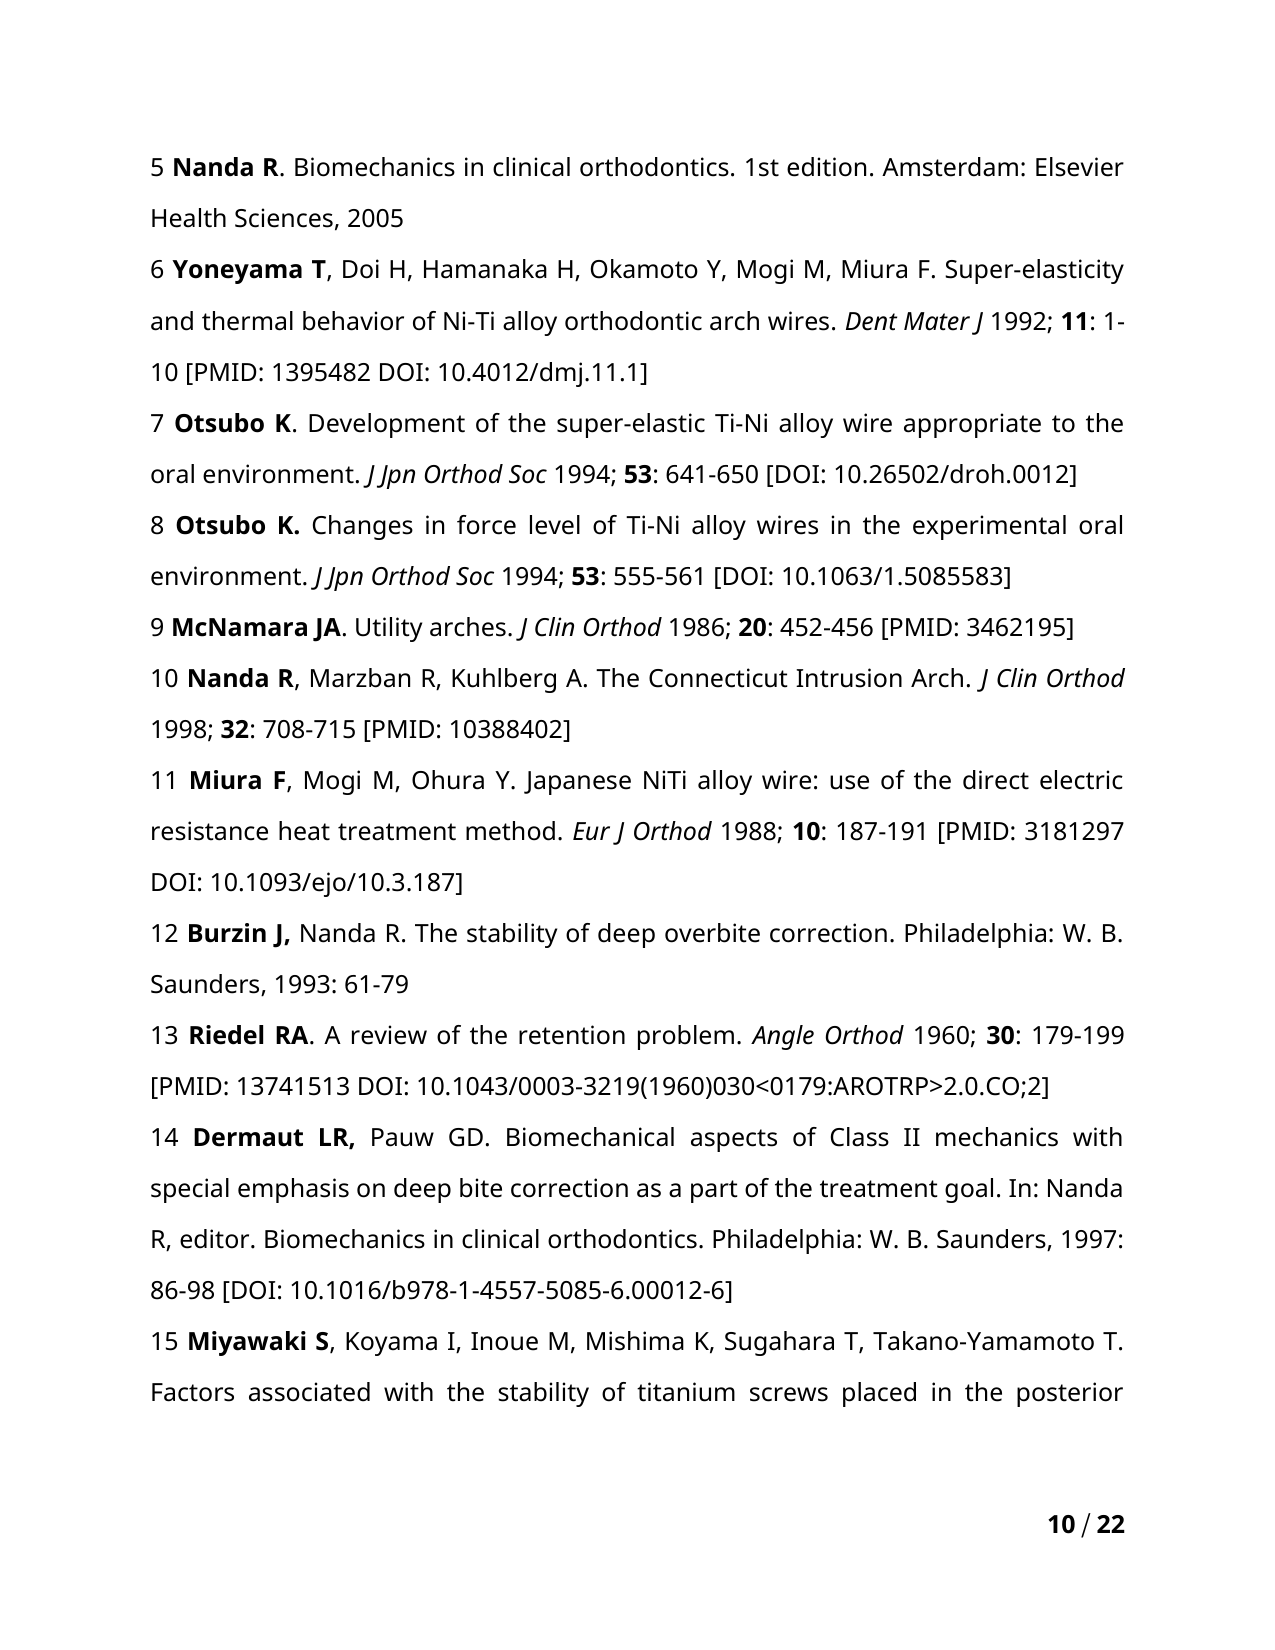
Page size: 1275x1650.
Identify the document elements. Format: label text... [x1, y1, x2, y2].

text 11 Miura F, Mogi M, Ohura Y. Japanese NiTi alloy wire: use of the direct electric resistance heat treatment method. Eur J Orthod 1988; 10: 187-191 [PMID: 3181297 DOI: 10.1093/ejo/10.3.187] [150, 762, 1125, 899]
text 9 McNamara JA. Utility arches. J Clin Orthod 1986; 20: 452-456 [PMID: 3462195] [150, 609, 1125, 643]
text 6 Yoneyama T, Doi H, Hamanaka H, Okamoto Y, Mogi M, Miura F. Super-elasticity and thermal behavior of Ni-Ti alloy orthodontic arch wires. Dent Mater J 1992; 11: 1-10 [PMID: 1395482 DOI: 10.4012/dmj.11.1] [150, 252, 1125, 388]
text 5 Nanda R. Biomechanics in clinical orthodontics. 1st edition. Amsterdam: Elsevier Health Sciences, 2005 [150, 150, 1125, 235]
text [150, 1324, 1125, 1409]
text 13 Riedel RA. A review of the retention problem. Angle Orthod 1960; 30: 179-199 [PMID: 13741513 DOI: 10.1043/0003-3219(1960)030<0179:AROTRP>2.0.CO;2] [150, 1018, 1125, 1103]
text 14 Dermaut LR, Pauw GD. Biomechanical aspects of Class II mechanics with special emphasis on deep bite correction as a part of the treatment goal. In: Nanda R, editor. Biomechanics in clinical orthodontics. Philadelphia: W. B. Saunders, 1997: 86-98 [DOI: 10.1016/b978-1-4557-5085-6.00012-6] [150, 1120, 1125, 1307]
text 10 Nanda R, Marzban R, Kuhlberg A. The Connecticut Intrusion Arch. J Clin Orthod 1998; 32: 708-715 [PMID: 10388402] [150, 660, 1125, 746]
text 12 Burzin J, Nanda R. The stability of deep overbite correction. Philadelphia: W. B. Saunders, 1993: 61-79 [150, 916, 1125, 1001]
text 7 Otsubo K. Development of the super-elastic Ti-Ni alloy wire appropriate to the oral environment. J Jpn Orthod Soc 1994; 53: 641-650 [DOI: 10.26502/droh.0012] [150, 405, 1125, 490]
text 8 Otsubo K. Changes in force level of Ti-Ni alloy wires in the experimental oral environment. J Jpn Orthod Soc 1994; 53: 555-561 [DOI: 10.1063/1.5085583] [150, 507, 1125, 592]
